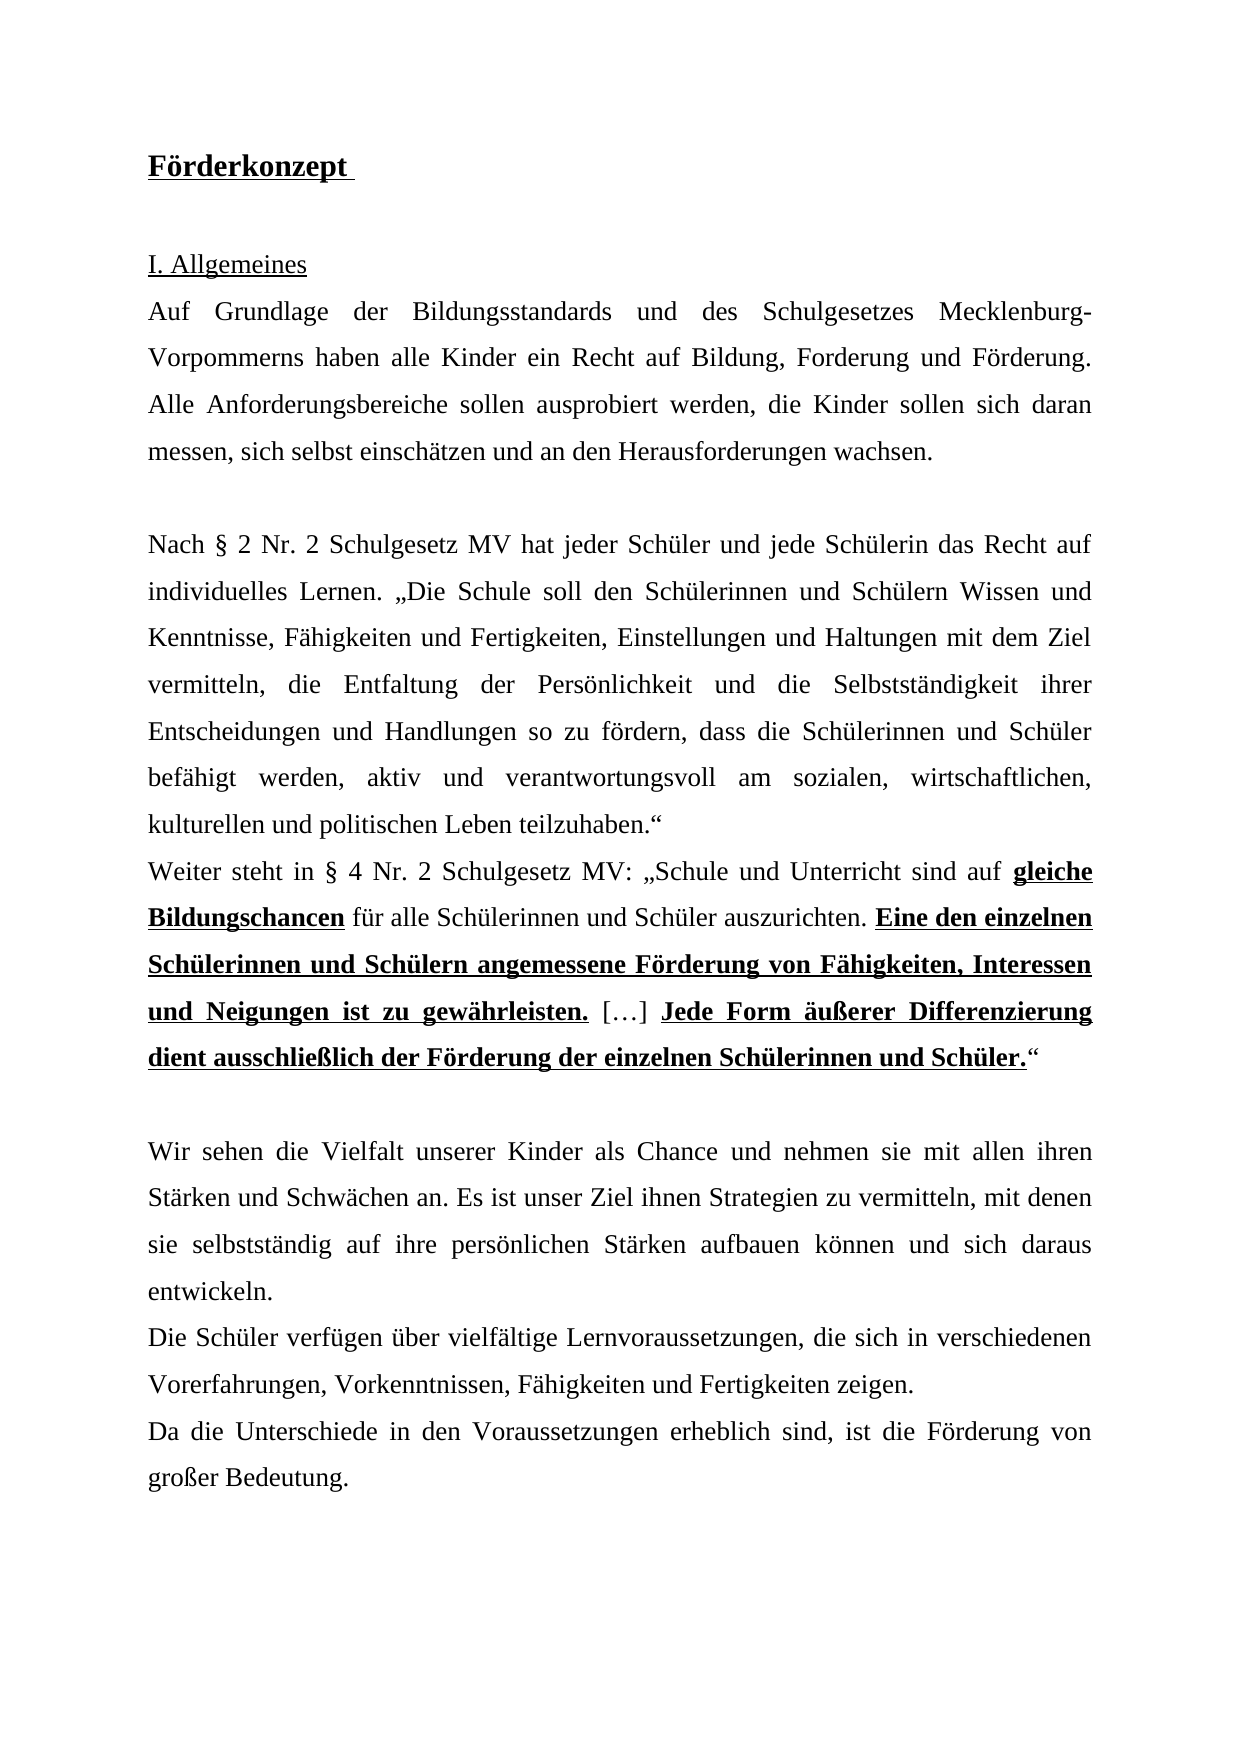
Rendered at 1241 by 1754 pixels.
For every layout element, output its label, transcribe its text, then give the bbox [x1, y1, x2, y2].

text Die Schüler verfügen über vielfältige Lernvoraussetzungen, die sich in verschiedenen Vorerfahrungen, Vorkenntnissen, Fähigkeiten und Fertigkeiten zeigen. [148, 1321, 1093, 1399]
text Auf Grundlage der Bildungsstandards und des Schulgesetzes Mecklenburg-Vorpommerns haben alle Kinder ein Recht auf Bildung, Forderung und Förderung. Alle Anforderungsbereiche sollen ausprobiert werden, die Kinder sollen sich daran messen, sich selbst einschätzen und an den Herausforderungen wachsen. [148, 295, 1093, 466]
text Wir sehen die Vielfalt unserer Kinder als Chance und nehmen sie mit allen ihren Stärken und Schwächen an. Es ist unser Ziel ihnen Strategien zu vermitteln, mit denen sie selbstständig auf ihre persönlichen Stärken aufbauen können und sich daraus entwickeln. [148, 1135, 1093, 1306]
text I. Allgemeines [148, 248, 1093, 279]
text Da die Unterschiede in den Voraussetzungen erheblich sind, ist die Förderung von großer Bedeutung. [148, 1415, 1093, 1493]
text Förderkonzept [148, 148, 1093, 183]
text Nach § 2 Nr. 2 Schulgesetz MV hat jeder Schüler und jede Schülerin das Recht auf individuelles Lernen. „Die Schule soll den Schülerinnen und Schülern Wissen und Kenntnisse, Fähigkeiten und Fertigkeiten, Einstellungen und Haltungen mit dem Ziel vermitteln, die Entfaltung der Persönlichkeit und die Selbstständigkeit ihrer Entscheidungen und Handlungen so zu fördern, dass die Schülerinnen und Schüler befähigt werden, aktiv und verantwortungsvoll am sozialen, wirtschaftlichen, kulturellen und politischen Leben teilzuhaben.“ [148, 528, 1093, 839]
text Weiter steht in § 4 Nr. 2 Schulgesetz MV: „Schule und Unterricht sind auf gleiche Bildungschancen für alle Schülerinnen und Schüler auszurichten. Eine den einzelnen Schülerinnen und Schülern angemessene Förderung von Fähigkeiten, Interessen und Neigungen ist zu gewährleisten. […] Jede Form äußerer Differenzierung dient ausschließlich der Förderung der einzelnen Schülerinnen und Schüler.“ [148, 855, 1093, 1073]
